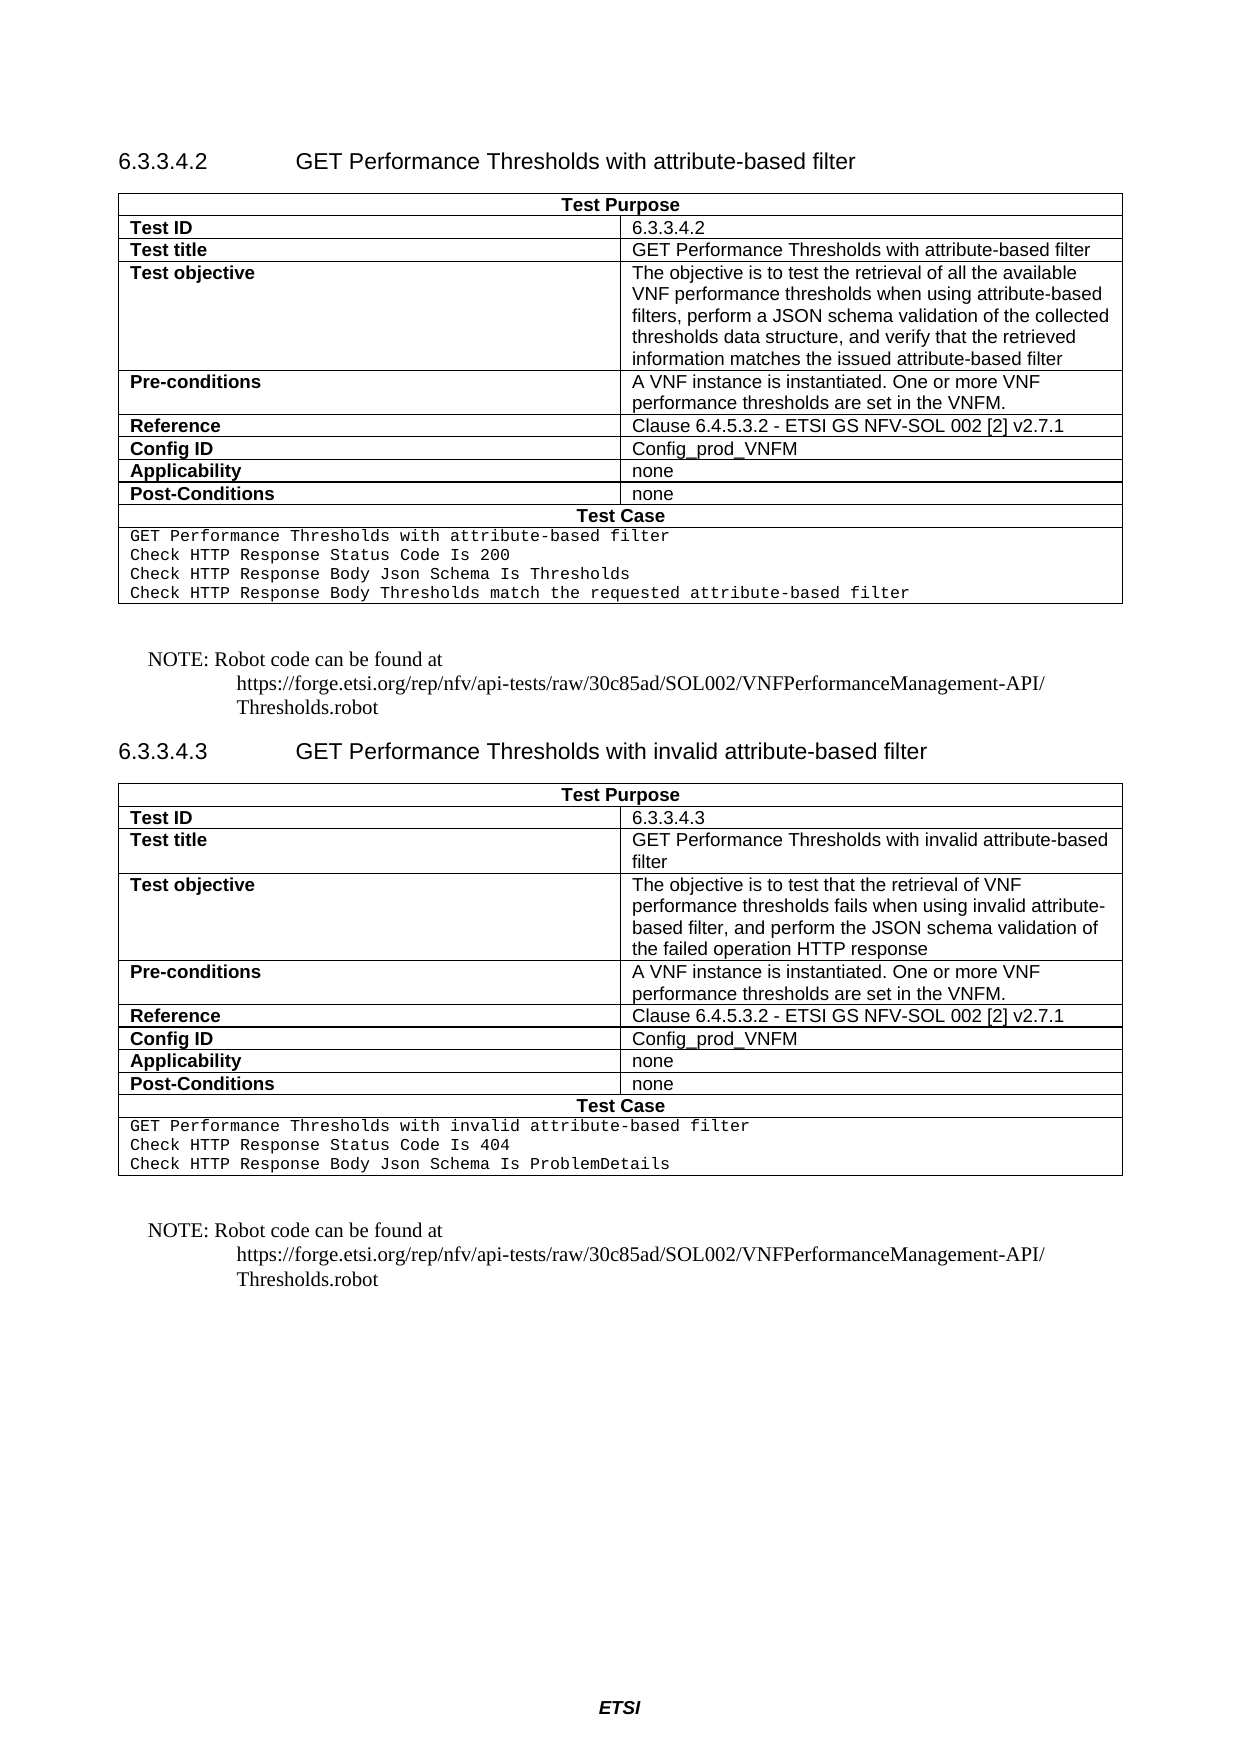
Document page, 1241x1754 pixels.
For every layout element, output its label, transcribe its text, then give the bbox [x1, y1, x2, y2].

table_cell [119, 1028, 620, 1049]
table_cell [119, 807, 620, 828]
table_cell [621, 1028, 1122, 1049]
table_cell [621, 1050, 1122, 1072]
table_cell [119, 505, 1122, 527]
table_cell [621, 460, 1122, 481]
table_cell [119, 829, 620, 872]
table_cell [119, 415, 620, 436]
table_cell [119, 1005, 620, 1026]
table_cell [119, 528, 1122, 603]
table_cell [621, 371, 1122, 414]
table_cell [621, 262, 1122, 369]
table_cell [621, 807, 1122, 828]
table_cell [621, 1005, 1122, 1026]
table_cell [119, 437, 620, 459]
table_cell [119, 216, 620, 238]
subtitle 6.3.3.4.2 GET Performance Thresholds with attribute-based filter [118, 148, 1122, 174]
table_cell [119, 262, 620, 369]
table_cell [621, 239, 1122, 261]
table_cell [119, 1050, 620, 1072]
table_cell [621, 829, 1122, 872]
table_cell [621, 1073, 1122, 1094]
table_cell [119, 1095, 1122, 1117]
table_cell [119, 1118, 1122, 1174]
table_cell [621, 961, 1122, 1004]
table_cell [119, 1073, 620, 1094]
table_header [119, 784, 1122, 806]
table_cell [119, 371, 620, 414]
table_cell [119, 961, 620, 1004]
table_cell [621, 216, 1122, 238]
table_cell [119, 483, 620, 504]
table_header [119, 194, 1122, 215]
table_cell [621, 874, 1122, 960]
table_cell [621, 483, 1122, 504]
text NOTE: Robot code can be found at https://forge.etsi.org/rep/nfv/api-tests/raw/30c85ad/SOL002/VNFPerformanceManagement-API/Thresholds.robot [148, 1218, 1122, 1291]
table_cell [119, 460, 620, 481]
subtitle 6.3.3.4.3 GET Performance Thresholds with invalid attribute-based filter [118, 738, 1122, 764]
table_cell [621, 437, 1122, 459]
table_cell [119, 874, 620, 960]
text NOTE: Robot code can be found at https://forge.etsi.org/rep/nfv/api-tests/raw/30c85ad/SOL002/VNFPerformanceManagement-API/Thresholds.robot [148, 647, 1122, 719]
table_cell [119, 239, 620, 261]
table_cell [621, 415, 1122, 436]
